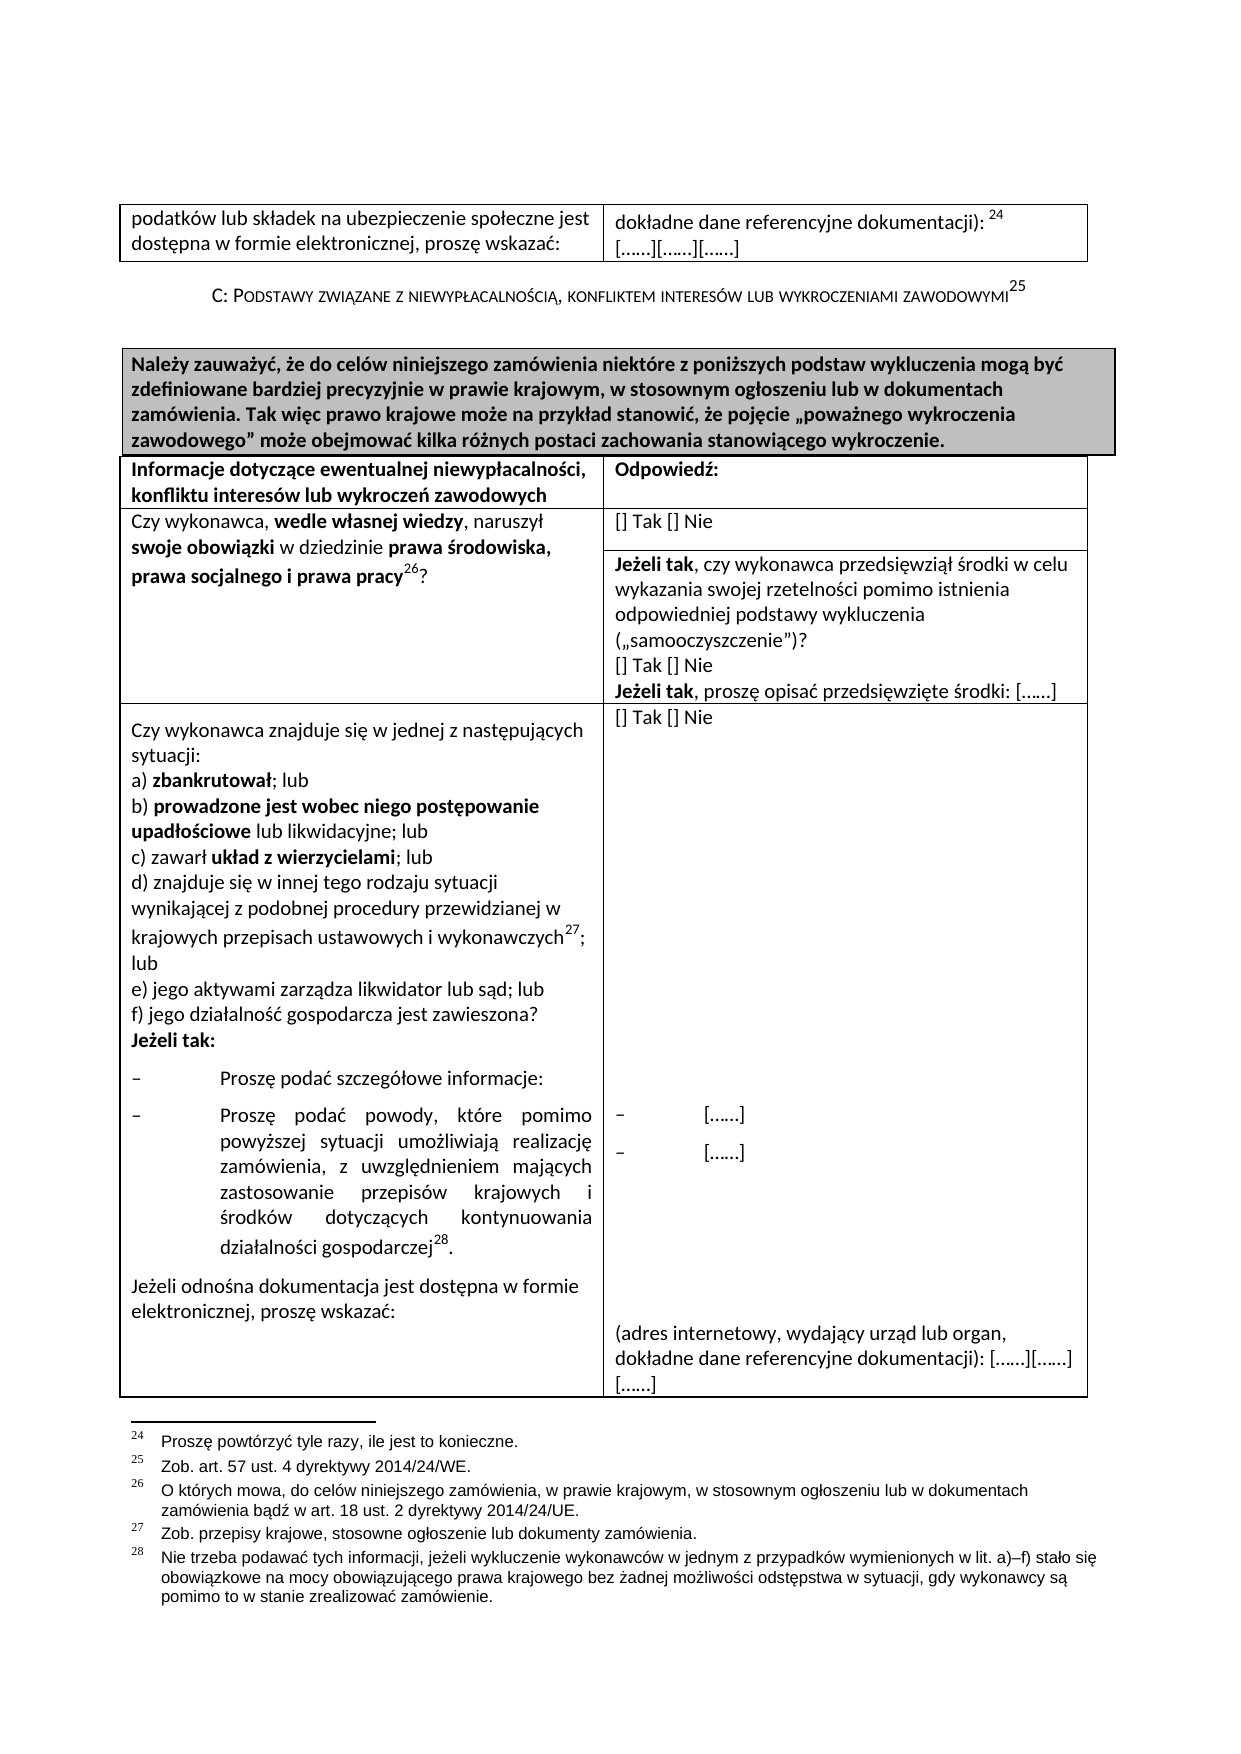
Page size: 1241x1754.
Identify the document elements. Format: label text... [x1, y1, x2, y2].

table_header Odpowiedź: [604, 457, 1087, 507]
table_cell Jeżeli tak, czy wykonawca przedsięwziął środki w celu wykazania swojej rzetelności pomimo istnienia odpowiedniej podstawy wykluczenia („samooczyszczenie”)? [] Tak [] Nie Jeżeli tak, proszę opisać przedsięwzięte środki: [……] [604, 551, 1087, 703]
title C: Podstawy związane z niewypłacalnością, konfliktem interesów lub wykroczeniami zawodowymi [131, 274, 1106, 310]
table_cell [] Tak [] Nie [……] [……] (adres internetowy, wydający urząd lub organ, dokładne dane referencyjne dokumentacji): [……][……][……] [604, 704, 1087, 1396]
table_cell Czy wykonawca, wedle własnej wiedzy, naruszył swoje obowiązki w dziedzinie prawa środowiska, prawa socjalnego i prawa pracy? [121, 509, 603, 703]
text Należy zauważyć, że do celów niniejszego zamówienia niektóre z poniższych podstaw wykluczenia mogą być zdefiniowane bardziej precyzyjnie w prawie krajowym, w stosownym ogłoszeniu lub w dokumentach zamówienia. Tak więc prawo krajowe może na przykład stanowić, że pojęcie „poważnego wykroczenia zawodowego” może obejmować kilka różnych postaci zachowania stanowiącego wykroczenie. [123, 349, 1114, 454]
table_cell [] Tak [] Nie [604, 509, 1087, 550]
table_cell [121, 205, 603, 261]
table_cell Czy wykonawca znajduje się w jednej z następujących sytuacji: a) zbankrutował; lub b) prowadzone jest wobec niego postępowanie upadłościowe lub likwidacyjne; lub c) zawarł układ z wierzycielami; lub d) znajduje się w innej tego rodzaju sytuacji wynikającej z podobnej procedury przewidzianej w krajowych przepisach ustawowych i wykonawczych; lub e) jego aktywami zarządza likwidator lub sąd; lub f) jego działalność gospodarcza jest zawieszona? Jeżeli tak: Proszę podać szczegółowe informacje: Proszę podać powody, które pomimo powyższej sytuacji umożliwiają realizację zamówienia, z uwzględnieniem mających zastosowanie przepisów krajowych i środków dotyczących kontynuowania działalności gospodarczej. Jeżeli odnośna dokumentacja jest dostępna w formie elektronicznej, proszę wskazać: [121, 704, 603, 1396]
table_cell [604, 205, 1087, 261]
table_header Informacje dotyczące ewentualnej niewypłacalności, konfliktu interesów lub wykroczeń zawodowych [121, 457, 603, 507]
